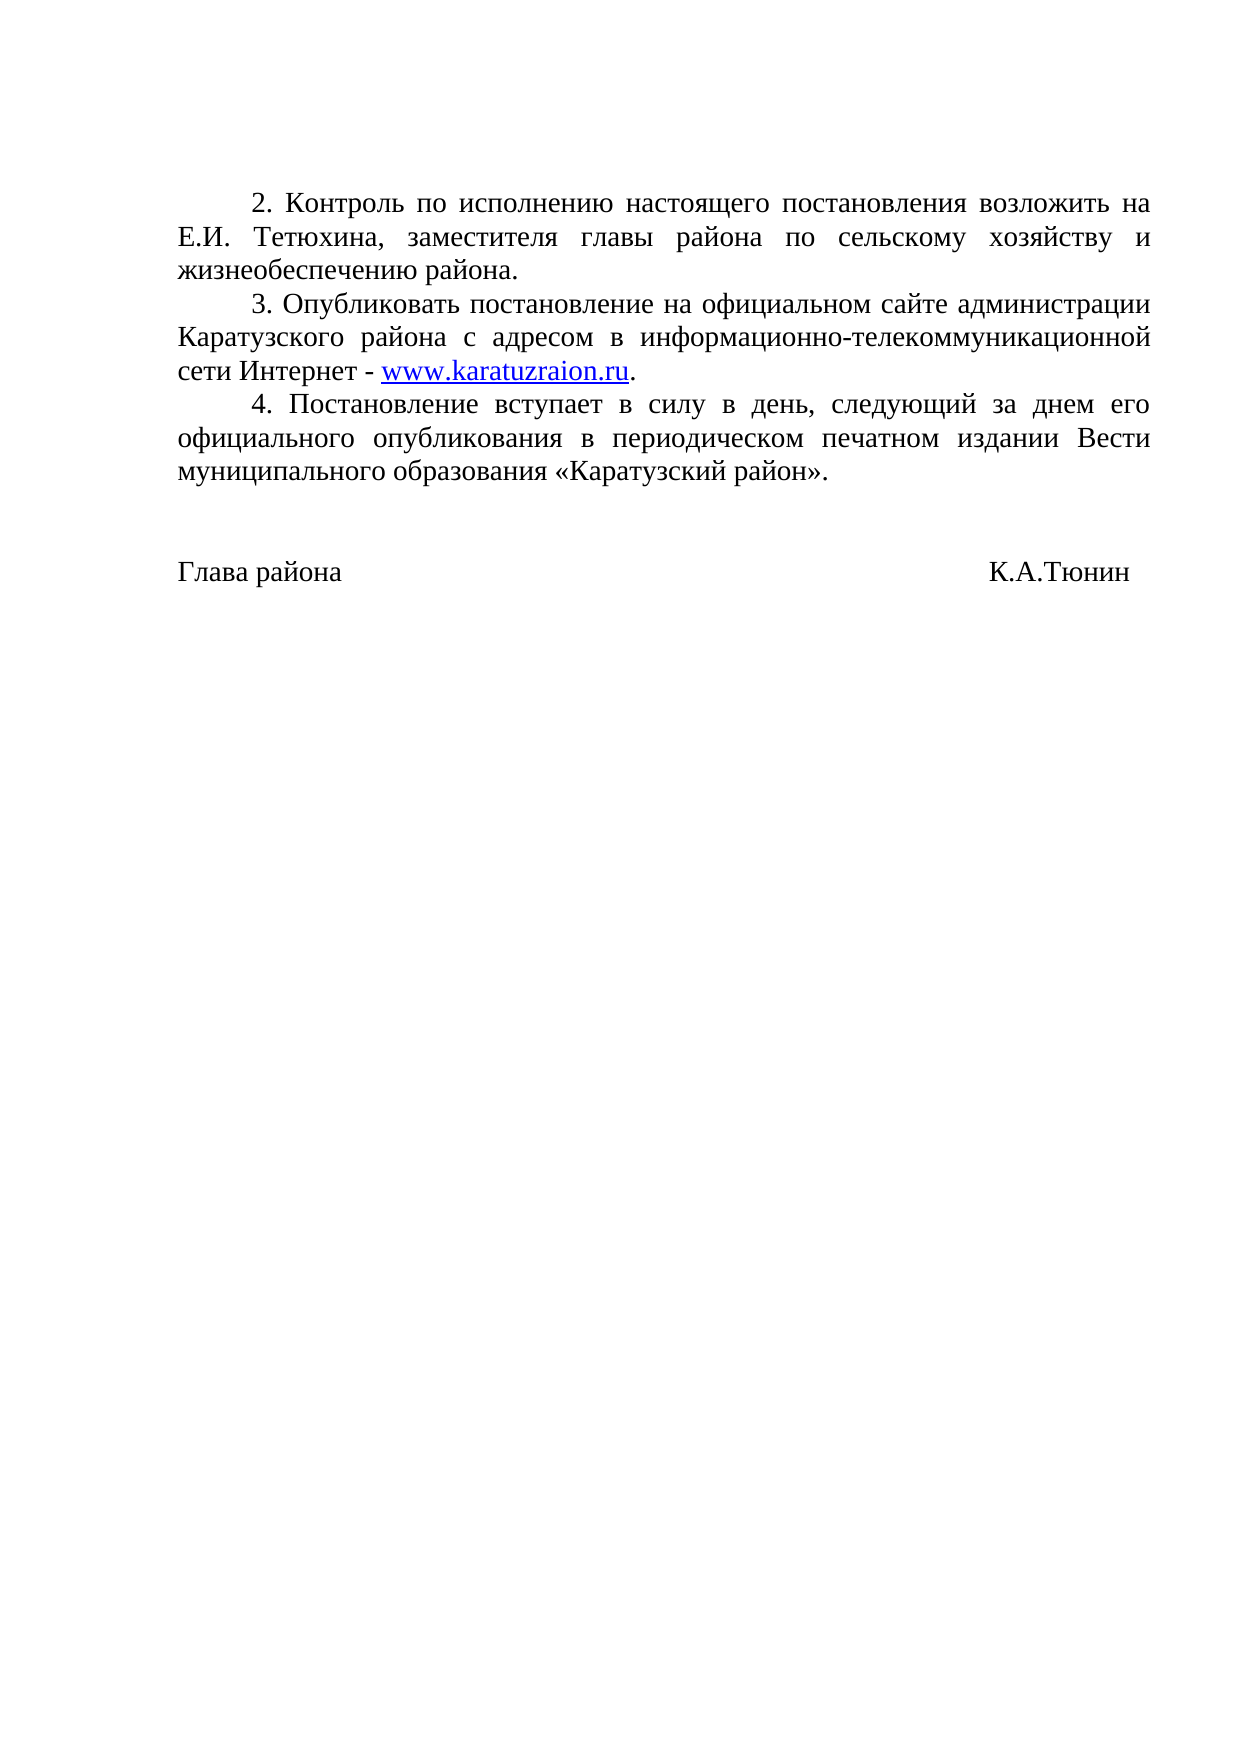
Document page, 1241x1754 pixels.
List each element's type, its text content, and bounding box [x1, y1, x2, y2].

text 2. Контроль по исполнению настоящего постановления возложить на Е.И. Тетюхина, заместителя главы района по сельскому хозяйству и жизнеобеспечению района. [177, 185, 1152, 286]
text 3. Опубликовать постановление на официальном сайте администрации Каратузского района с адресом в информационно-телекоммуникационной сети Интернет - www.karatuzraion.ru. [177, 286, 1152, 386]
text 4. Постановление вступает в силу в день, следующий за днем его официального опубликования в периодическом печатном издании Вести муниципального образования «Каратузский район». [177, 386, 1152, 487]
text Глава района К.А.Тюнин [177, 554, 1152, 588]
